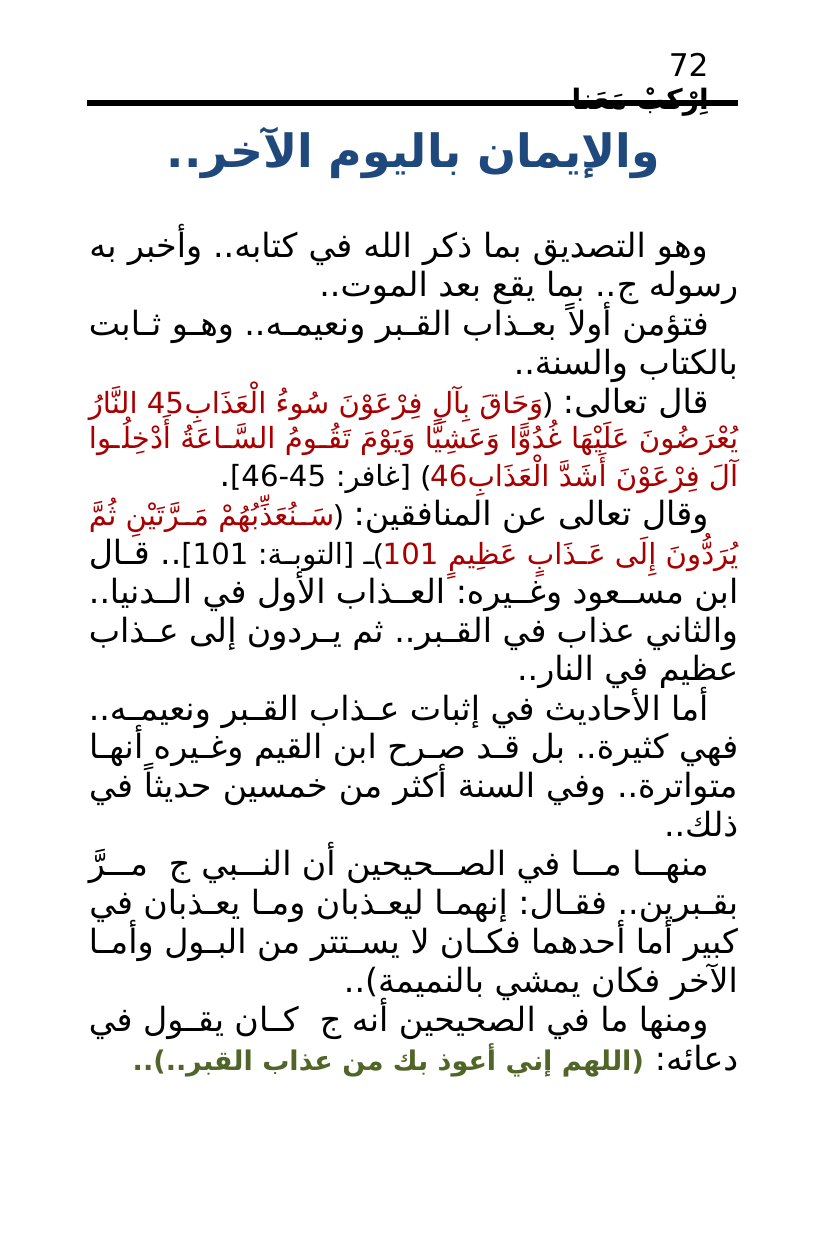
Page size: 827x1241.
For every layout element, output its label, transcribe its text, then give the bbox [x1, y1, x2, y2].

text والإيمان باليوم الآخر.. [89, 129, 738, 177]
text ومنها ما في الصحيحين أنه ج كان يقول في دعائه: (اللهم إني أعوذ بك من عذاب القبر..).. [89, 1000, 738, 1078]
text قال تعالى: ﴿وَحَاقَ بِآلِ فِرْعَوْنَ سُوءُ الْعَذَابِ45 النَّارُ يُعْرَضُونَ عَلَيْهَا غُدُوًّا وَعَشِيًّا وَيَوْمَ تَقُومُ السَّاعَةُ أَدْخِلُوا آلَ فِرْعَوْنَ أَشَدَّ الْعَذَابِ46﴾ [غافر: 45-46]. [89, 383, 738, 494]
text منها ما في الصحيحين أن النبي ج مرَّ بقبرين.. فقال: إنهما ليعذبان وما يعذبان في كبير أما أحدهما فكان لا يستتر من البول وأما الآخر فكان يمشي بالنميمة).. [89, 844, 738, 1000]
text وهو التصديق بما ذكر الله في كتابه.. وأخبر به رسوله ج.. بما يقع بعد الموت.. [89, 227, 738, 304]
text وقال تعالى عن المنافقين: ﴿سَنُعَذِّبُهُمْ مَرَّتَيْنِ ثُمَّ يُرَدُّونَ إِلَى عَذَابٍ عَظِيمٍ 101﴾ [التوبة: 101].. قال ابن مسعود وغيره: العذاب الأول في الدنيا.. والثاني عذاب في القبر.. ثم يردون إلى عذاب عظيم في النار.. [89, 494, 738, 689]
text فتؤمن أولاً بعذاب القبر ونعيمه.. وهو ثابت بالكتاب والسنة.. [89, 305, 738, 382]
text أما الأحاديث في إثبات عذاب القبر ونعيمه.. فهي كثيرة.. بل قد صرح ابن القيم وغيره أنها متواترة.. وفي السنة أكثر من خمسين حديثاً في ذلك.. [89, 689, 738, 844]
